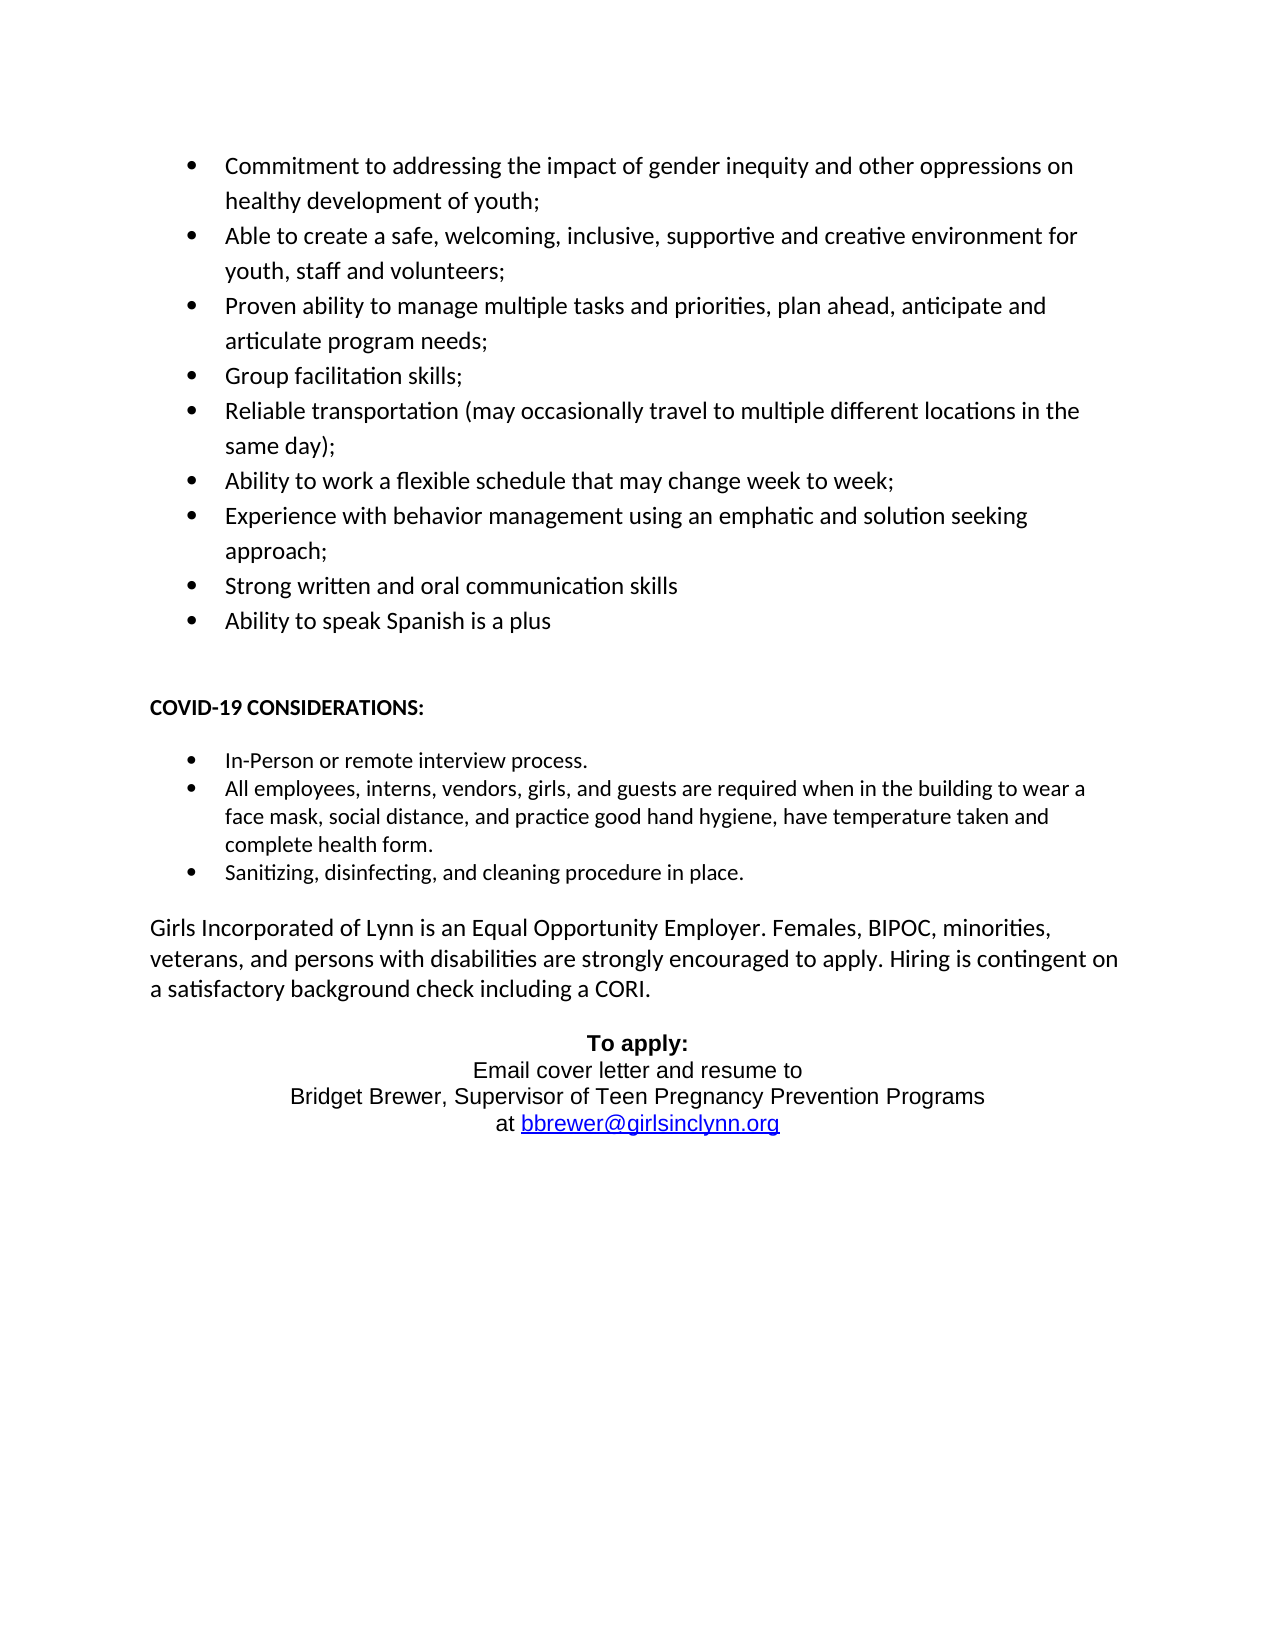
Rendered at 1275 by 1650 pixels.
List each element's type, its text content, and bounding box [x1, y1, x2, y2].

list Ability to work a flexible schedule that may change week to week; [187, 465, 1125, 496]
list Able to create a safe, welcoming, inclusive, supportive and creative environment for youth, staff and volunteers; [187, 220, 1125, 286]
text at bbrewer@girlsinclynn.org [150, 1109, 1125, 1136]
text To apply: [150, 1030, 1125, 1057]
list Reliable transportation (may occasionally travel to multiple different locations in the same day); [187, 395, 1125, 461]
text COVID-19 CONSIDERATIONS: [150, 693, 1125, 721]
list Ability to speak Spanish is a plus [187, 605, 1125, 636]
list Experience with behavior management using an emphatic and solution seeking approach; [187, 500, 1125, 566]
list Strong written and oral communication skills [187, 570, 1125, 601]
list Group facilitation skills; [187, 360, 1125, 391]
list Commitment to addressing the impact of gender inequity and other oppressions on healthy development of youth; [187, 150, 1125, 216]
list Sanitizing, disinfecting, and cleaning procedure in place. [187, 858, 1125, 886]
list Proven ability to manage multiple tasks and priorities, plan ahead, anticipate and articulate program needs; [187, 290, 1125, 356]
list In-Person or remote interview process. [187, 746, 1125, 774]
text Girls Incorporated of Lynn is an Equal Opportunity Employer. Females, BIPOC, minorities, veterans, and persons with disabilities are strongly encouraged to apply. Hiring is contingent on a satisfactory background check including a CORI. [150, 912, 1125, 1004]
text Email cover letter and resume to [150, 1057, 1125, 1083]
text Bridget Brewer, Supervisor of Teen Pregnancy Prevention Programs [150, 1083, 1125, 1109]
list All employees, interns, vendors, girls, and guests are required when in the building to wear a face mask, social distance, and practice good hand hygiene, have temperature taken and complete health form. [187, 774, 1125, 858]
